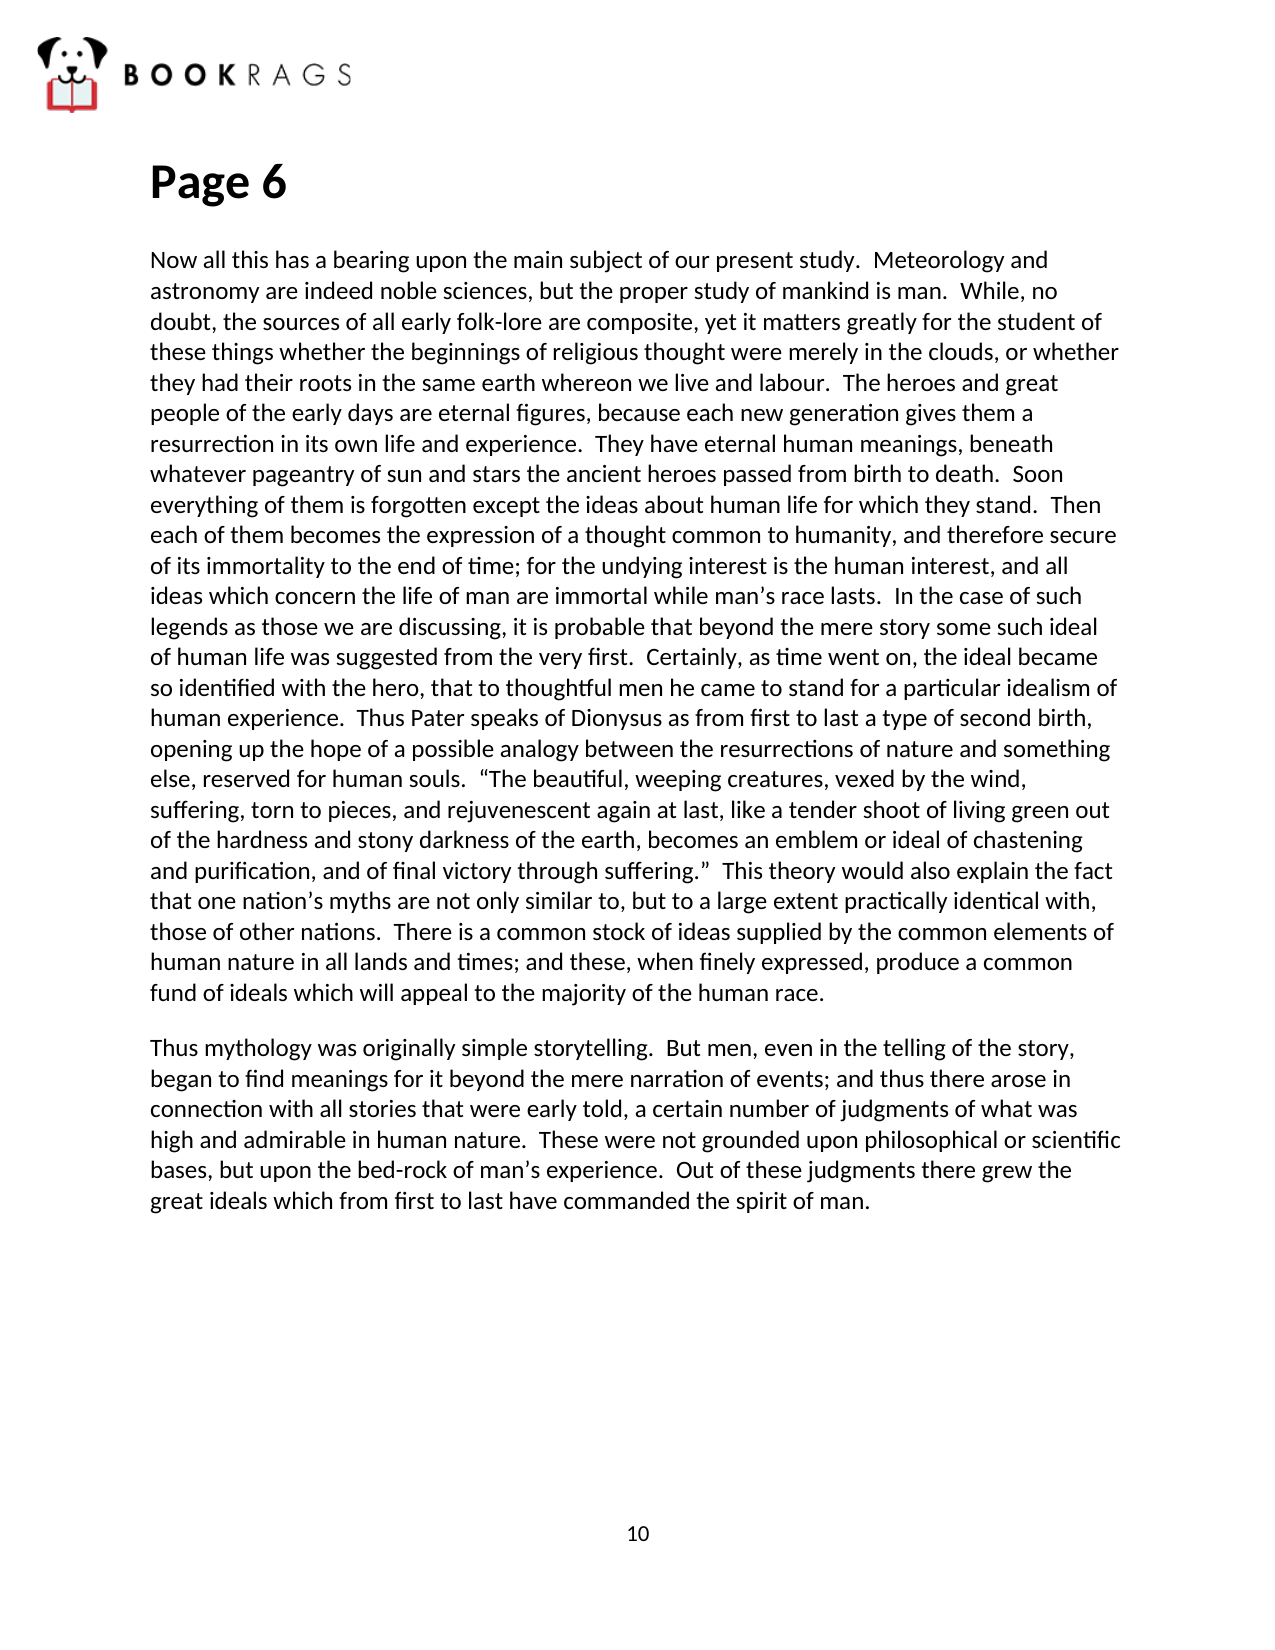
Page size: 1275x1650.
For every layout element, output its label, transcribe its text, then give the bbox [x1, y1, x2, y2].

text Thus mythology was originally simple storytelling. But men, even in the telling of the story, began to find meanings for it beyond the mere narration of events; and thus there arose in connection with all stories that were early told, a certain number of judgments of what was high and admirable in human nature. These were not grounded upon philosophical or scientific bases, but upon the bed-rock of man’s experience. Out of these judgments there grew the great ideals which from first to last have commanded the spirit of man. [150, 1033, 1125, 1216]
text Page 6 [150, 150, 1125, 211]
text Now all this has a bearing upon the main subject of our present study. Meteorology and astronomy are indeed noble sciences, but the proper study of mankind is man. While, no doubt, the sources of all early folk-lore are composite, yet it matters greatly for the student of these things whether the beginnings of religious thought were merely in the clouds, or whether they had their roots in the same earth whereon we live and labour. The heroes and great people of the early days are eternal figures, because each new generation gives them a resurrection in its own life and experience. They have eternal human meanings, beneath whatever pageantry of sun and stars the ancient heroes passed from birth to death. Soon everything of them is forgotten except the ideas about human life for which they stand. Then each of them becomes the expression of a thought common to humanity, and therefore secure of its immortality to the end of time; for the undying interest is the human interest, and all ideas which concern the life of man are immortal while man’s race lasts. In the case of such legends as those we are discussing, it is probable that beyond the mere story some such ideal of human life was suggested from the very first. Certainly, as time went on, the ideal became so identified with the hero, that to thoughtful men he came to stand for a particular idealism of human experience. Thus Pater speaks of Dionysus as from first to last a type of second birth, opening up the hope of a possible analogy between the resurrections of nature and something else, reserved for human souls. “The beautiful, weeping creatures, vexed by the wind, suffering, torn to pieces, and rejuvenescent again at last, like a tender shoot of living green out of the hardness and stony darkness of the earth, becomes an emblem or ideal of chastening and purification, and of final victory through suffering.” This theory would also explain the fact that one nation’s myths are not only similar to, but to a large extent practically identical with, those of other nations. There is a common stock of ideas supplied by the common elements of human nature in all lands and times; and these, when finely expressed, produce a common fund of ideals which will appeal to the majority of the human race. [150, 244, 1125, 1008]
picture [37, 37, 351, 113]
